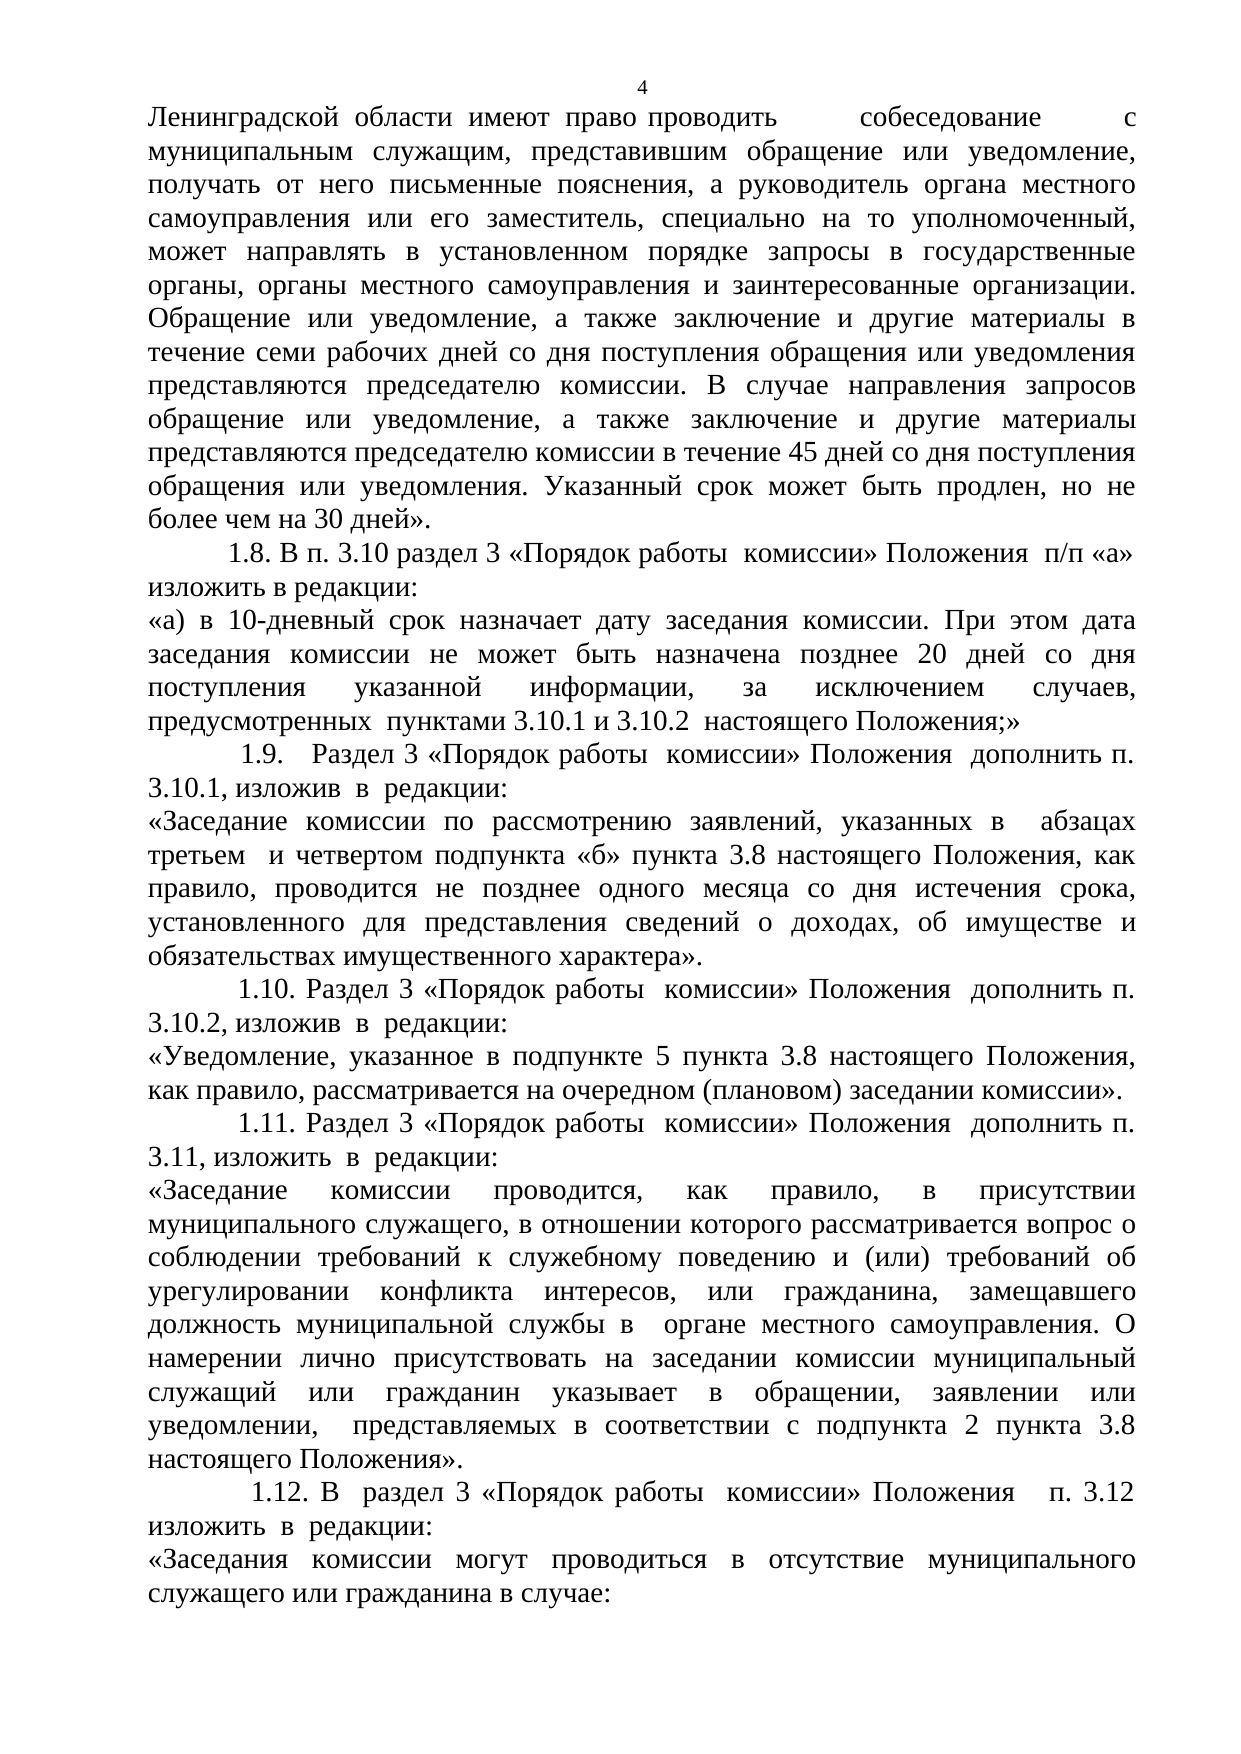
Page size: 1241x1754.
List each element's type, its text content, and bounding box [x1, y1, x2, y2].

text 1.10. Раздел 3 «Порядок работы комиссии» Положения дополнить п. 3.10.2, изложив в редакции: [148, 971, 1137, 1038]
text «Заседание комиссии проводится, как правило, в присутствии муниципального служащего, в отношении которого рассматривается вопрос о соблюдении требований к служебному поведению и (или) требований об урегулировании конфликта интересов, или гражданина, замещавшего должность муниципальной службы в органе местного самоуправления. О намерении лично присутствовать на заседании комиссии муниципальный служащий или гражданин указывает в обращении, заявлении или уведомлении, представляемых в соответствии с подпункта 2 пункта 3.8 настоящего Положения». [148, 1172, 1137, 1474]
text 1.12. В раздел 3 «Порядок работы комиссии» Положения п. 3.12 изложить в редакции: [148, 1474, 1137, 1541]
text 1.8. В п. 3.10 раздел 3 «Порядок работы комиссии» Положения п/п «а» изложить в редакции: [148, 535, 1137, 602]
text 1.9. Раздел 3 «Порядок работы комиссии» Положения дополнить п. 3.10.1, изложив в редакции: [148, 736, 1137, 803]
text «Заседания комиссии могут проводиться в отсутствие муниципального служащего или гражданина в случае: [148, 1541, 1137, 1608]
text «а) в 10-дневный срок назначает дату заседания комиссии. При этом дата заседания комиссии не может быть назначена позднее 20 дней со дня поступления указанной информации, за исключением случаев, предусмотренных пунктами 3.10.1 и 3.10.2 настоящего Положения;» [148, 602, 1137, 736]
text «Уведомление, указанное в подпункте 5 пункта 3.8 настоящего Положения, как правило, рассматривается на очередном (плановом) заседании комиссии». [148, 1038, 1137, 1105]
text «Заседание комиссии по рассмотрению заявлений, указанных в абзацах третьем и четвертом подпункта «б» пункта 3.8 настоящего Положения, как правило, проводится не позднее одного месяца со дня истечения срока, установленного для представления сведений о доходах, об имуществе и обязательствах имущественного характера». [148, 803, 1137, 971]
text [148, 99, 1137, 535]
text 1.11. Раздел 3 «Порядок работы комиссии» Положения дополнить п. 3.11, изложить в редакции: [148, 1105, 1137, 1172]
